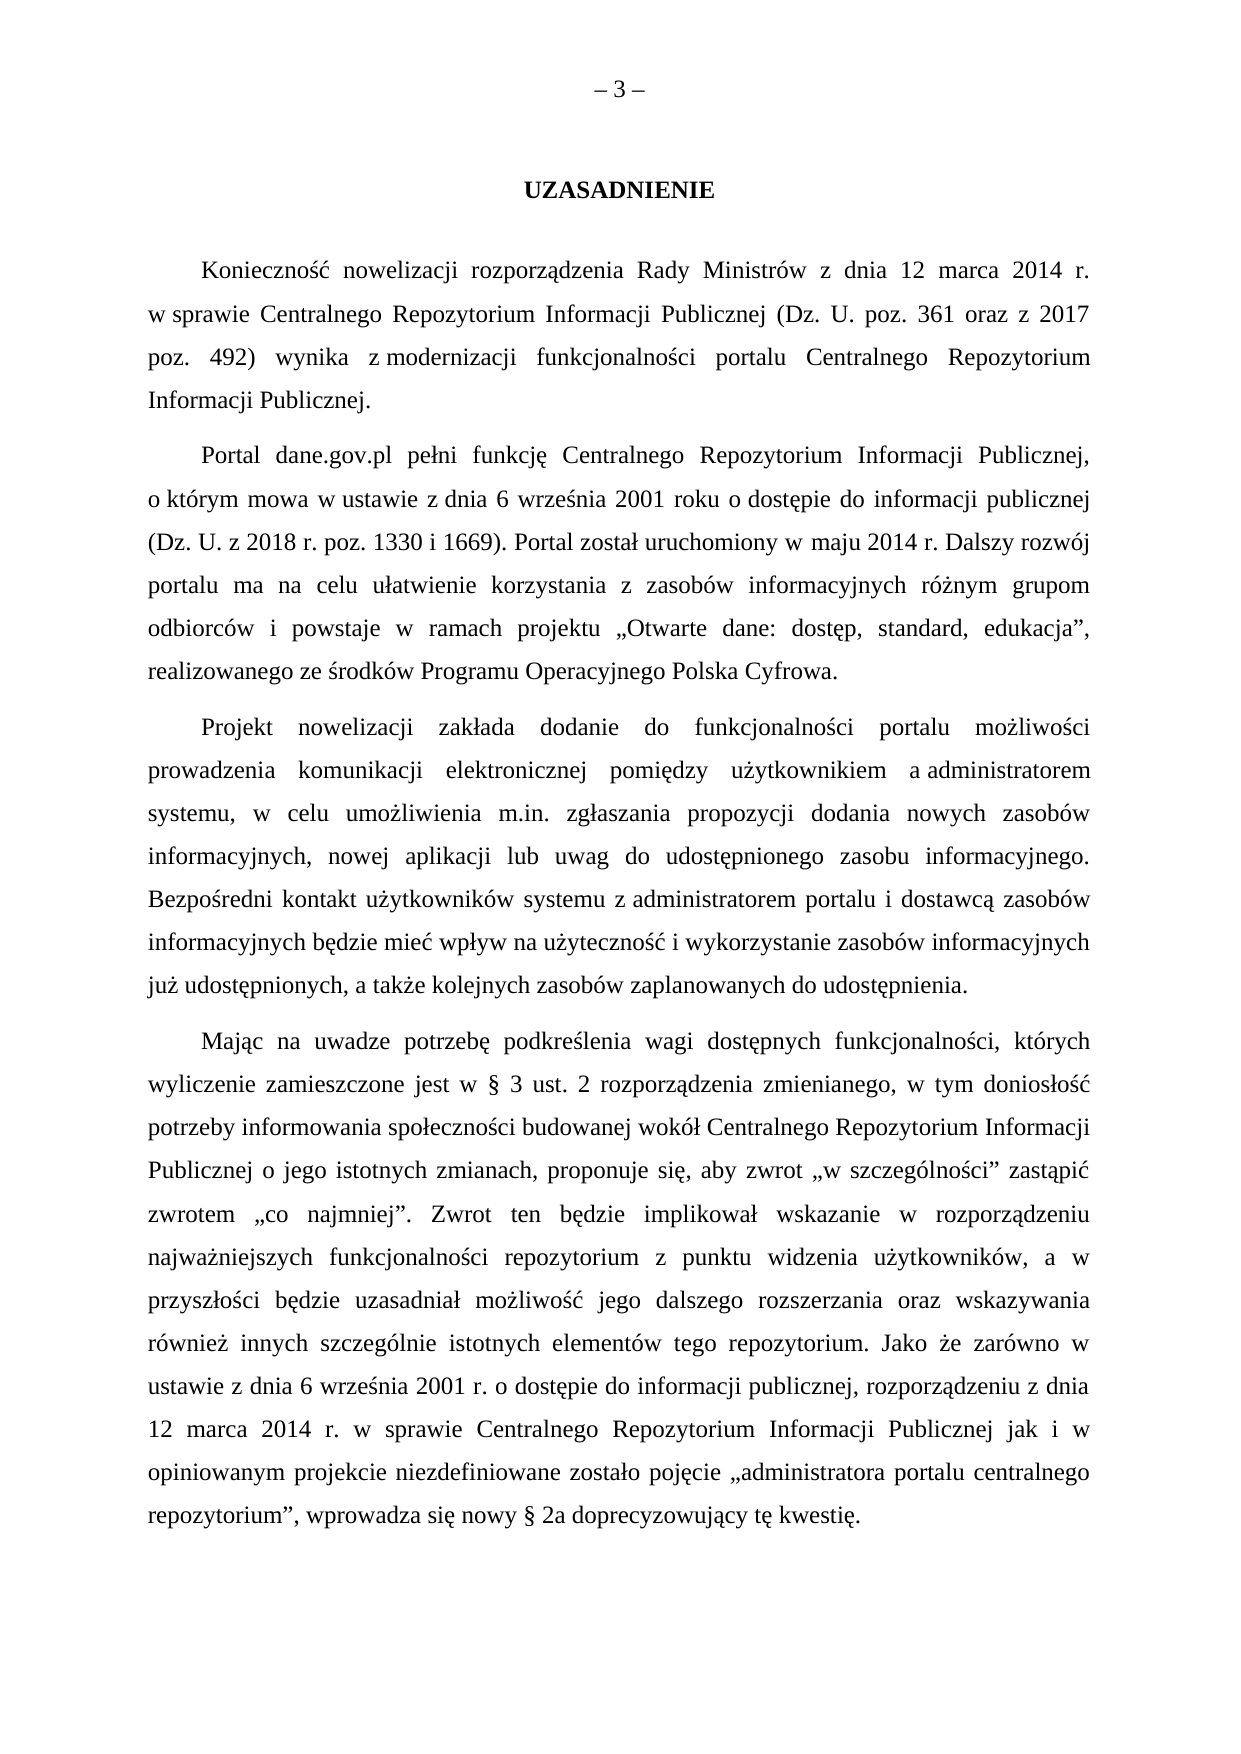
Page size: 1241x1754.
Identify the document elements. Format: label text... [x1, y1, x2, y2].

text Mając na uwadze potrzebę podkreślenia wagi dostępnych funkcjonalności, których wyliczenie zamieszczone jest w § 3 ust. 2 rozporządzenia zmienianego, w tym doniosłość potrzeby informowania społeczności budowanej wokół Centralnego Repozytorium Informacji Publicznej o jego istotnych zmianach, proponuje się, aby zwrot „w szczególności” zastąpić zwrotem „co najmniej”. Zwrot ten będzie implikował wskazanie w rozporządzeniu najważniejszych funkcjonalności repozytorium z punktu widzenia użytkowników, a w przyszłości będzie uzasadniał możliwość jego dalszego rozszerzania oraz wskazywania również innych szczególnie istotnych elementów tego repozytorium. Jako że zarówno w ustawie z dnia 6 września 2001 r. o dostępie do informacji publicznej, rozporządzeniu z dnia 12 marca 2014 r. w sprawie Centralnego Repozytorium Informacji Publicznej jak i w opiniowanym projekcie niezdefiniowane zostało pojęcie „administratora portalu centralnego repozytorium”, wprowadza się nowy § 2a doprecyzowujący tę kwestię. [148, 1026, 1091, 1529]
text Portal dane.gov.pl pełni funkcję Centralnego Repozytorium Informacji Publicznej, o którym mowa w ustawie z dnia 6 września 2001 roku o dostępie do informacji publicznej (Dz. U. z 2018 r. poz. 1330 i 1669). Portal został uruchomiony w maju 2014 r. Dalszy rozwój portalu ma na celu ułatwienie korzystania z zasobów informacyjnych różnym grupom odbiorców i powstaje w ramach projektu „Otwarte dane: dostęp, standard, edukacja”, realizowanego ze środków Programu Operacyjnego Polska Cyfrowa. [148, 441, 1091, 685]
text Projekt nowelizacji zakłada dodanie do funkcjonalności portalu możliwości prowadzenia komunikacji elektronicznej pomiędzy użytkownikiem a administratorem systemu, w celu umożliwienia m.in. zgłaszania propozycji dodania nowych zasobów informacyjnych, nowej aplikacji lub uwag do udostępnionego zasobu informacyjnego. Bezpośredni kontakt użytkowników systemu z administratorem portalu i dostawcą zasobów informacyjnych będzie mieć wpływ na użyteczność i wykorzystanie zasobów informacyjnych już udostępnionych, a także kolejnych zasobów zaplanowanych do udostępnienia. [148, 712, 1091, 999]
text UZASADNIENIE [148, 175, 1091, 204]
text Konieczność nowelizacji rozporządzenia Rady Ministrów z dnia 12 marca 2014 r. w sprawie Centralnego Repozytorium Informacji Publicznej (Dz. U. poz. 361 oraz z 2017 poz. 492) wynika z modernizacji funkcjonalności portalu Centralnego Repozytorium Informacji Publicznej. [148, 256, 1091, 414]
